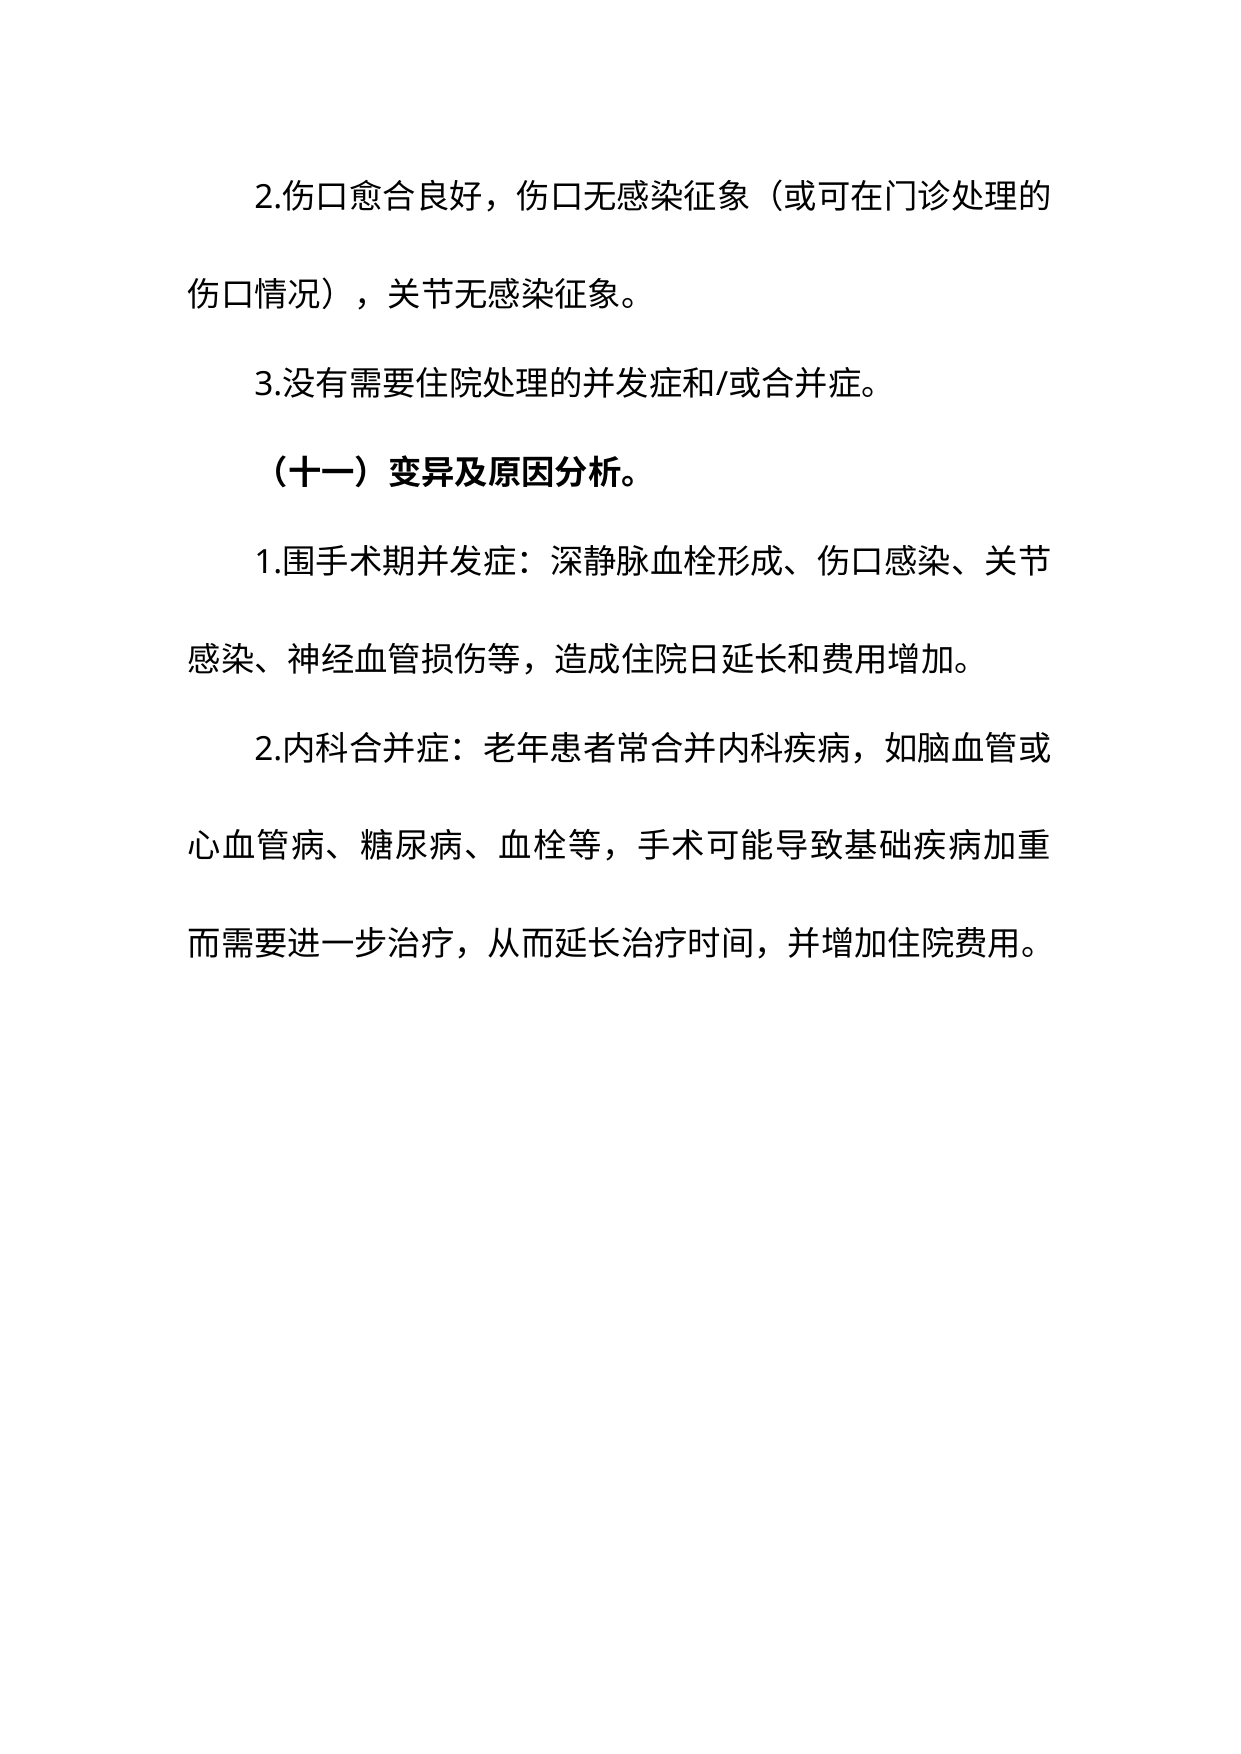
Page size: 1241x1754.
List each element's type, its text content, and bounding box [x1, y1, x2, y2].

text 2.内科合并症：老年患者常合并内科疾病，如脑血管或心血管病、糖尿病、血栓等，手术可能导致基础疾病加重而需要进一步治疗，从而延长治疗时间，并增加住院费用。 [187, 713, 1053, 973]
text 1.围手术期并发症：深静脉血栓形成、伤口感染、关节感染、神经血管损伤等，造成住院日延长和费用增加。 [187, 527, 1053, 689]
text （十一）变异及原因分析。 [187, 438, 1053, 503]
text 3.没有需要住院处理的并发症和/或合并症。 [187, 348, 1053, 413]
text 2.伤口愈合良好，伤口无感染征象（或可在门诊处理的伤口情况），关节无感染征象。 [187, 162, 1053, 324]
